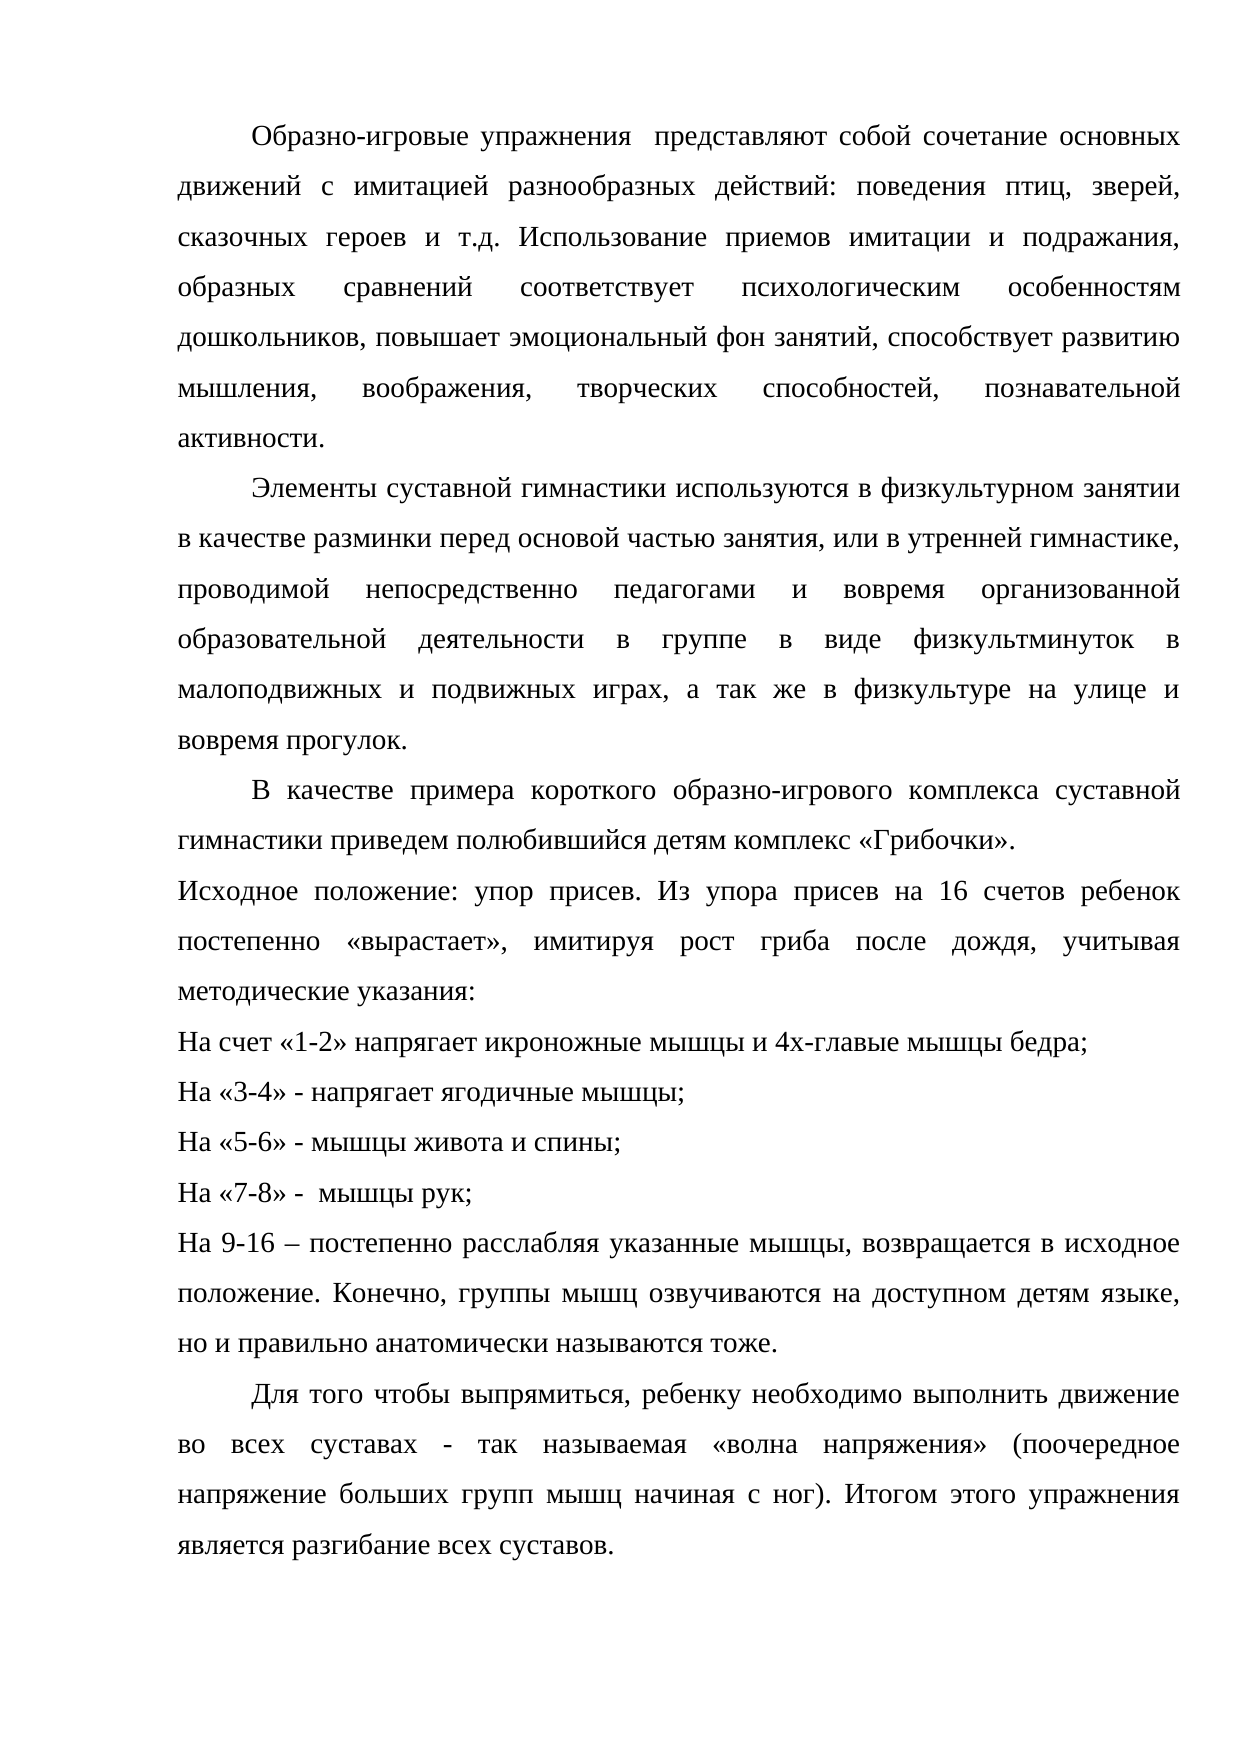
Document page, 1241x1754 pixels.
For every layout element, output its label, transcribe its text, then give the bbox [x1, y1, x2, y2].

text На 9-16 – постепенно расслабляя указанные мышцы, возвращается в исходное положение. Конечно, группы мышц озвучиваются на доступном детям языке, но и правильно анатомически называются тоже. [177, 1225, 1181, 1359]
text На счет «1-2» напрягает икроножные мышцы и 4х-главые мышцы бедра; [177, 1024, 1181, 1057]
text Элементы суставной гимнастики используются в физкультурном занятии в качестве разминки перед основой частью занятия, или в утренней гимнастике, проводимой непосредственно педагогами и вовремя организованной образовательной деятельности в группе в виде физкультминуток в малоподвижных и подвижных играх, а так же в физкультуре на улице и вовремя прогулок. [177, 470, 1181, 755]
text На «3-4» - напрягает ягодичные мышцы; [177, 1074, 1181, 1108]
text Для того чтобы выпрямиться, ребенку необходимо выполнить движение во всех суставах - так называемая «волна напряжения» (поочередное напряжение больших групп мышц начиная с ног). Итогом этого упражнения является разгибание всех суставов. [177, 1376, 1181, 1560]
text На «5-6» - мышцы живота и спины; [177, 1124, 1181, 1158]
text В качестве примера короткого образно-игрового комплекса суставной гимнастики приведем полюбившийся детям комплекс «Грибочки». [177, 772, 1181, 856]
text Исходное положение: упор присев. Из упора присев на 16 счетов ребенок постепенно «вырастает», имитируя рост гриба после дождя, учитывая методические указания: [177, 873, 1181, 1007]
text На «7-8» - мышцы рук; [177, 1175, 1181, 1208]
text Образно-игровые упражнения представляют собой сочетание основных движений с имитацией разнообразных действий: поведения птиц, зверей, сказочных героев и т.д. Использование приемов имитации и подражания, образных сравнений соответствует психологическим особенностям дошкольников, повышает эмоциональный фон занятий, способствует развитию мышления, воображения, творческих способностей, познавательной активности. [177, 118, 1181, 453]
